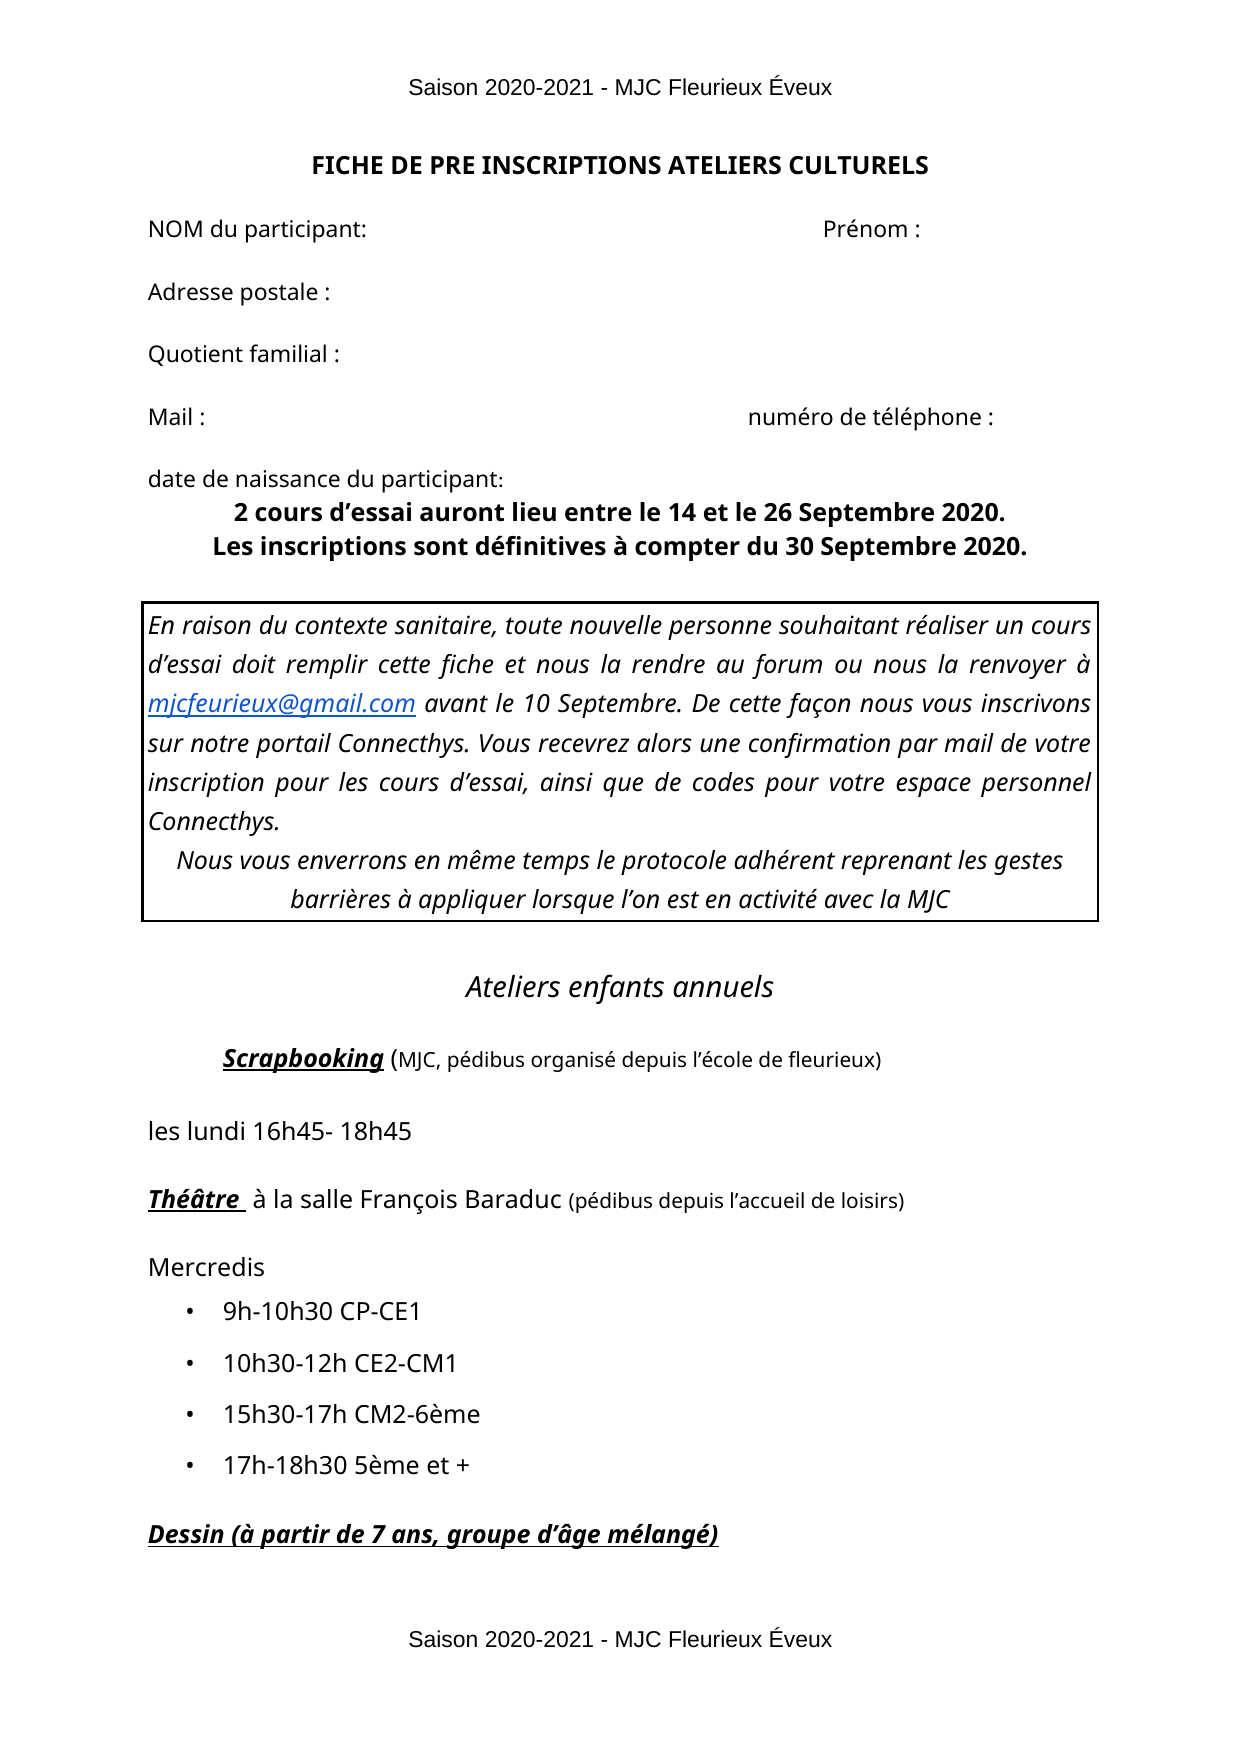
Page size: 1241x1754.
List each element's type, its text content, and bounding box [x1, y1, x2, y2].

text Adresse postale : [148, 275, 1093, 307]
text NOM du participant: Prénom : [148, 213, 1093, 244]
text Scrapbooking (MJC, pédibus organisé depuis l’école de fleurieux) [223, 1040, 1093, 1074]
text Théâtre à la salle François Baraduc (pédibus depuis l’accueil de loisirs) [148, 1182, 1093, 1216]
text les lundi 16h45- 18h45 [148, 1113, 1093, 1147]
list 15h30-17h CM2-6ème [185, 1386, 1093, 1437]
text Les inscriptions sont définitives à compter du 30 Septembre 2020. [148, 528, 1093, 562]
text Mail : numéro de téléphone : [148, 400, 1093, 432]
text FICHE DE PRE INSCRIPTIONS ATELIERS CULTURELS [148, 148, 1093, 182]
text 2 cours d’essai auront lieu entre le 14 et le 26 Septembre 2020. [148, 494, 1093, 528]
text Quotient familial : [148, 338, 1093, 369]
text Nous vous enverrons en même temps le protocole adhérent reprenant les gestes barrières à appliquer lorsque l’on est en activité avec la MJC [144, 836, 1097, 920]
list 9h-10h30 CP-CE1 [185, 1284, 1093, 1335]
list 10h30-12h CE2-CM1 [185, 1335, 1093, 1386]
list 17h-18h30 5ème et + [185, 1437, 1093, 1489]
text date de naissance du participant: [148, 463, 1093, 494]
text En raison du contexte sanitaire, toute nouvelle personne souhaitant réaliser un cours d’essai doit remplir cette fiche et nous la rendre au forum ou nous la renvoyer à mjcfeurieux@gmail.com avant le 10 Septembre. De cette façon nous vous inscrivons sur notre portail Connecthys. Vous recevrez alors une confirmation par mail de votre inscription pour les cours d’essai, ainsi que de codes pour votre espace personnel Connecthys. [144, 604, 1097, 836]
text Mercredis [148, 1250, 1093, 1284]
text Ateliers enfants annuels [148, 966, 1093, 1006]
text Dessin (à partir de 7 ans, groupe d’âge mélangé) [148, 1517, 1093, 1551]
